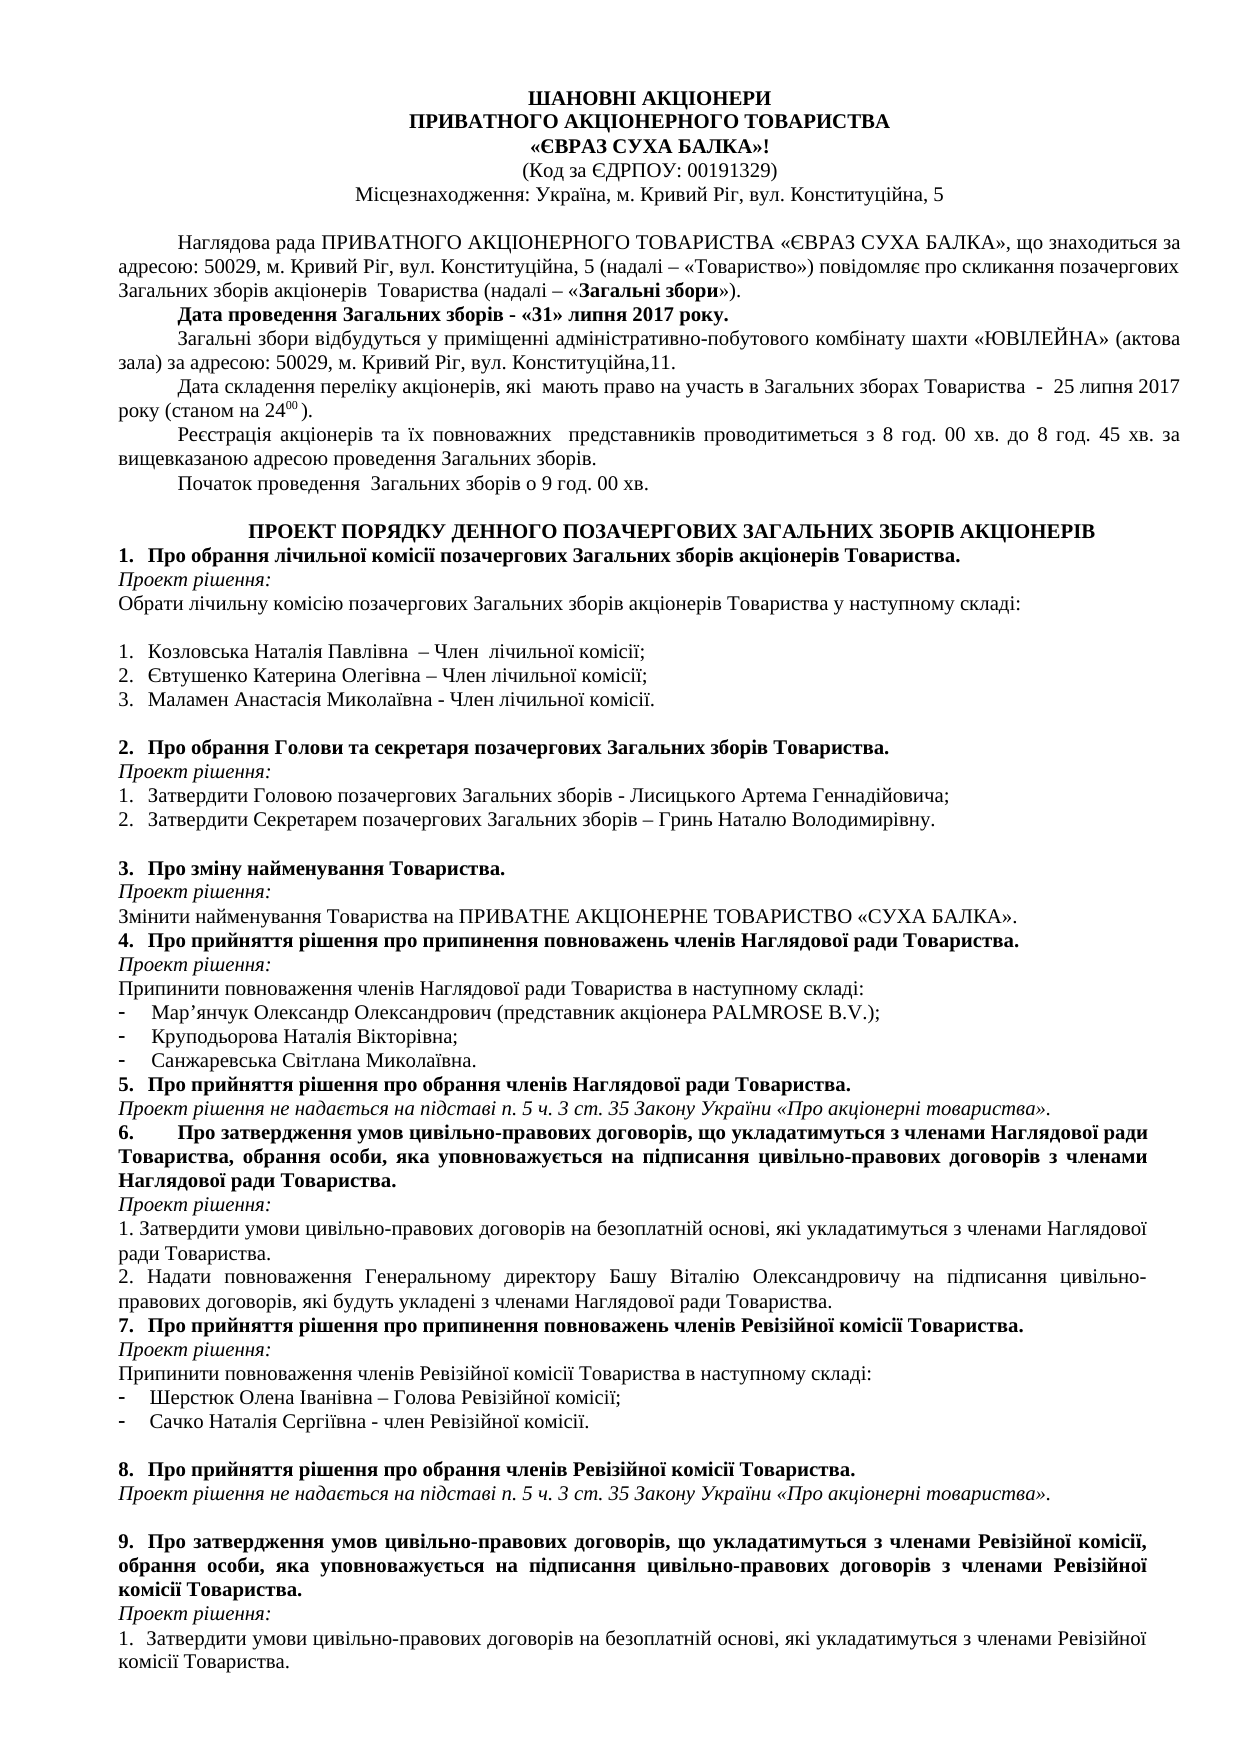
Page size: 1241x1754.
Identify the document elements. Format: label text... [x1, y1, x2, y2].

text (Код за ЄДРПОУ: 00191329) [118, 158, 1181, 182]
text Наглядова рада ПРИВАТНОГО АКЦІОНЕРНОГО ТОВАРИСТВА «ЄВРАЗ СУХА БАЛКА», що знаходиться за адресою: 50029, м. Кривий Ріг, вул. Конституційна, 5 (надалі – «Товариство») повідомляє про скликання позачергових Загальних зборів акціонерів Товариства (надалі – «Загальні збори»). [118, 230, 1181, 302]
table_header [107, 543, 1159, 1673]
text Загальні збори відбудуться у приміщенні адміністративно-побутового комбінату шахти «ЮВІЛЕЙНА» (актова зала) за адресою: 50029, м. Кривий Ріг, вул. Конституційна,11. [118, 326, 1181, 374]
text ПРИВАТНОГО акціонерного товариства [118, 109, 1181, 133]
text Дата проведення Загальних зборів - «31» липня 2017 року. [118, 302, 1181, 326]
text Початок проведення Загальних зборів о 9 год. 00 хв. [118, 470, 1181, 494]
text Місцезнаходження: Україна, м. Кривий Ріг, вул. Конституційна, 5 [118, 182, 1181, 206]
text «ЄВРАЗ СУХА БАЛКА»! [118, 133, 1181, 158]
text Шановні акціонери [118, 85, 1181, 109]
text Реєстрація акціонерів та їх повноважних представників проводитиметься з 8 год. 00 хв. до 8 год. 45 хв. за вищевказаною адресою проведення Загальних зборів. [118, 422, 1181, 470]
text ПРОЕКТ ПОРЯДКУ ДЕННОГО ПОЗАЧЕРГОВИХ ЗАГАЛЬНИХ ЗБОРІВ АКЦІОНЕРІВ [118, 518, 1181, 543]
text Дата складення переліку акціонерів, які мають право на участь в Загальних зборах Товариства - 25 липня 2017 року (станом на 2400 ). [118, 374, 1181, 422]
